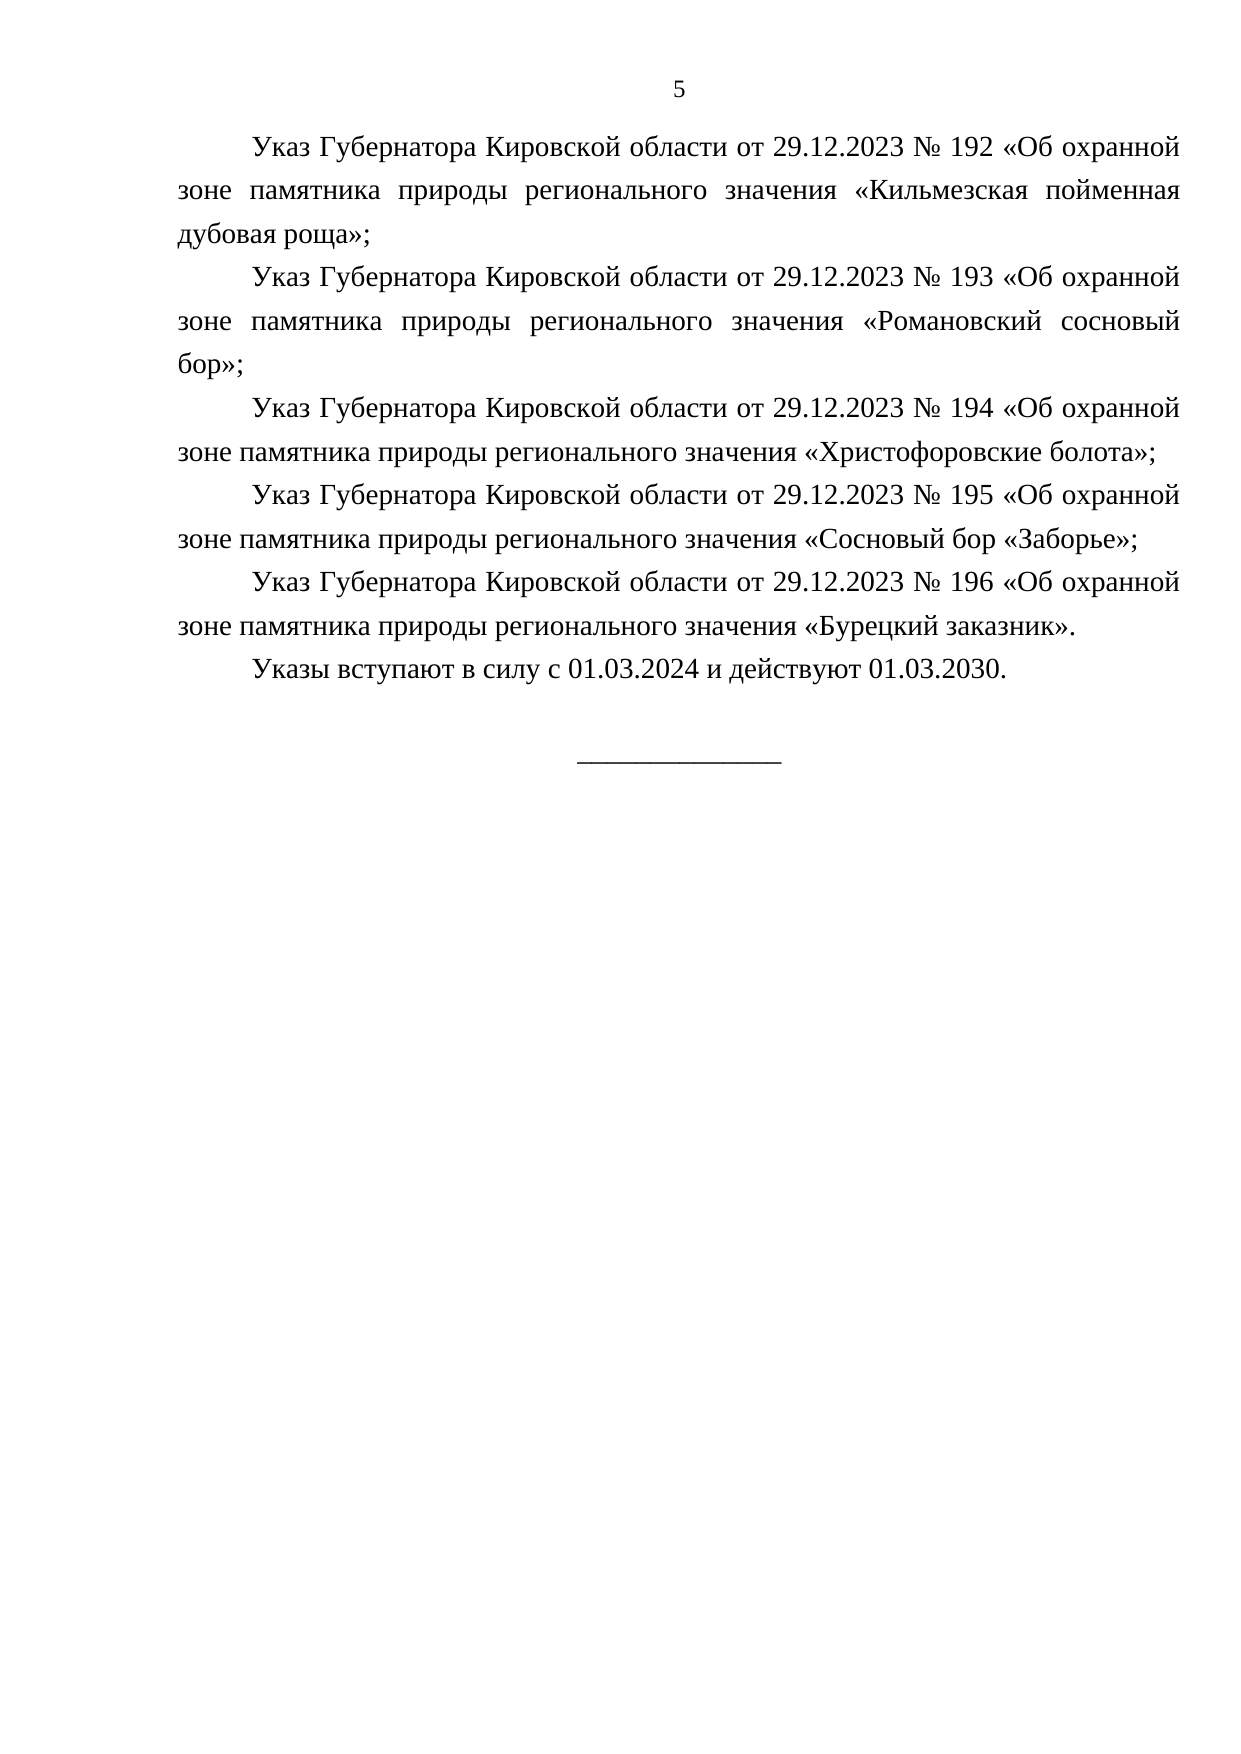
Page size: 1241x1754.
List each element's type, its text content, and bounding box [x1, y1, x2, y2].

text ______________ [177, 733, 1181, 767]
text Указы вступают в силу с 01.03.2024 и действуют 01.03.2030. [177, 651, 1181, 685]
text Указ Губернатора Кировской области от 29.12.2023 № 192 «Об охранной зоне памятника природы регионального значения «Кильмезская пойменная дубовая роща»; [177, 129, 1181, 249]
text Указ Губернатора Кировской области от 29.12.2023 № 196 «Об охранной зоне памятника природы регионального значения «Бурецкий заказник». [177, 564, 1181, 641]
text Указ Губернатора Кировской области от 29.12.2023 № 194 «Об охранной зоне памятника природы регионального значения «Христофоровские болота»; [177, 390, 1181, 467]
text Указ Губернатора Кировской области от 29.12.2023 № 193 «Об охранной зоне памятника природы регионального значения «Романовский сосновый бор»; [177, 259, 1181, 380]
text Указ Губернатора Кировской области от 29.12.2023 № 195 «Об охранной зоне памятника природы регионального значения «Сосновый бор «Заборье»; [177, 477, 1181, 554]
